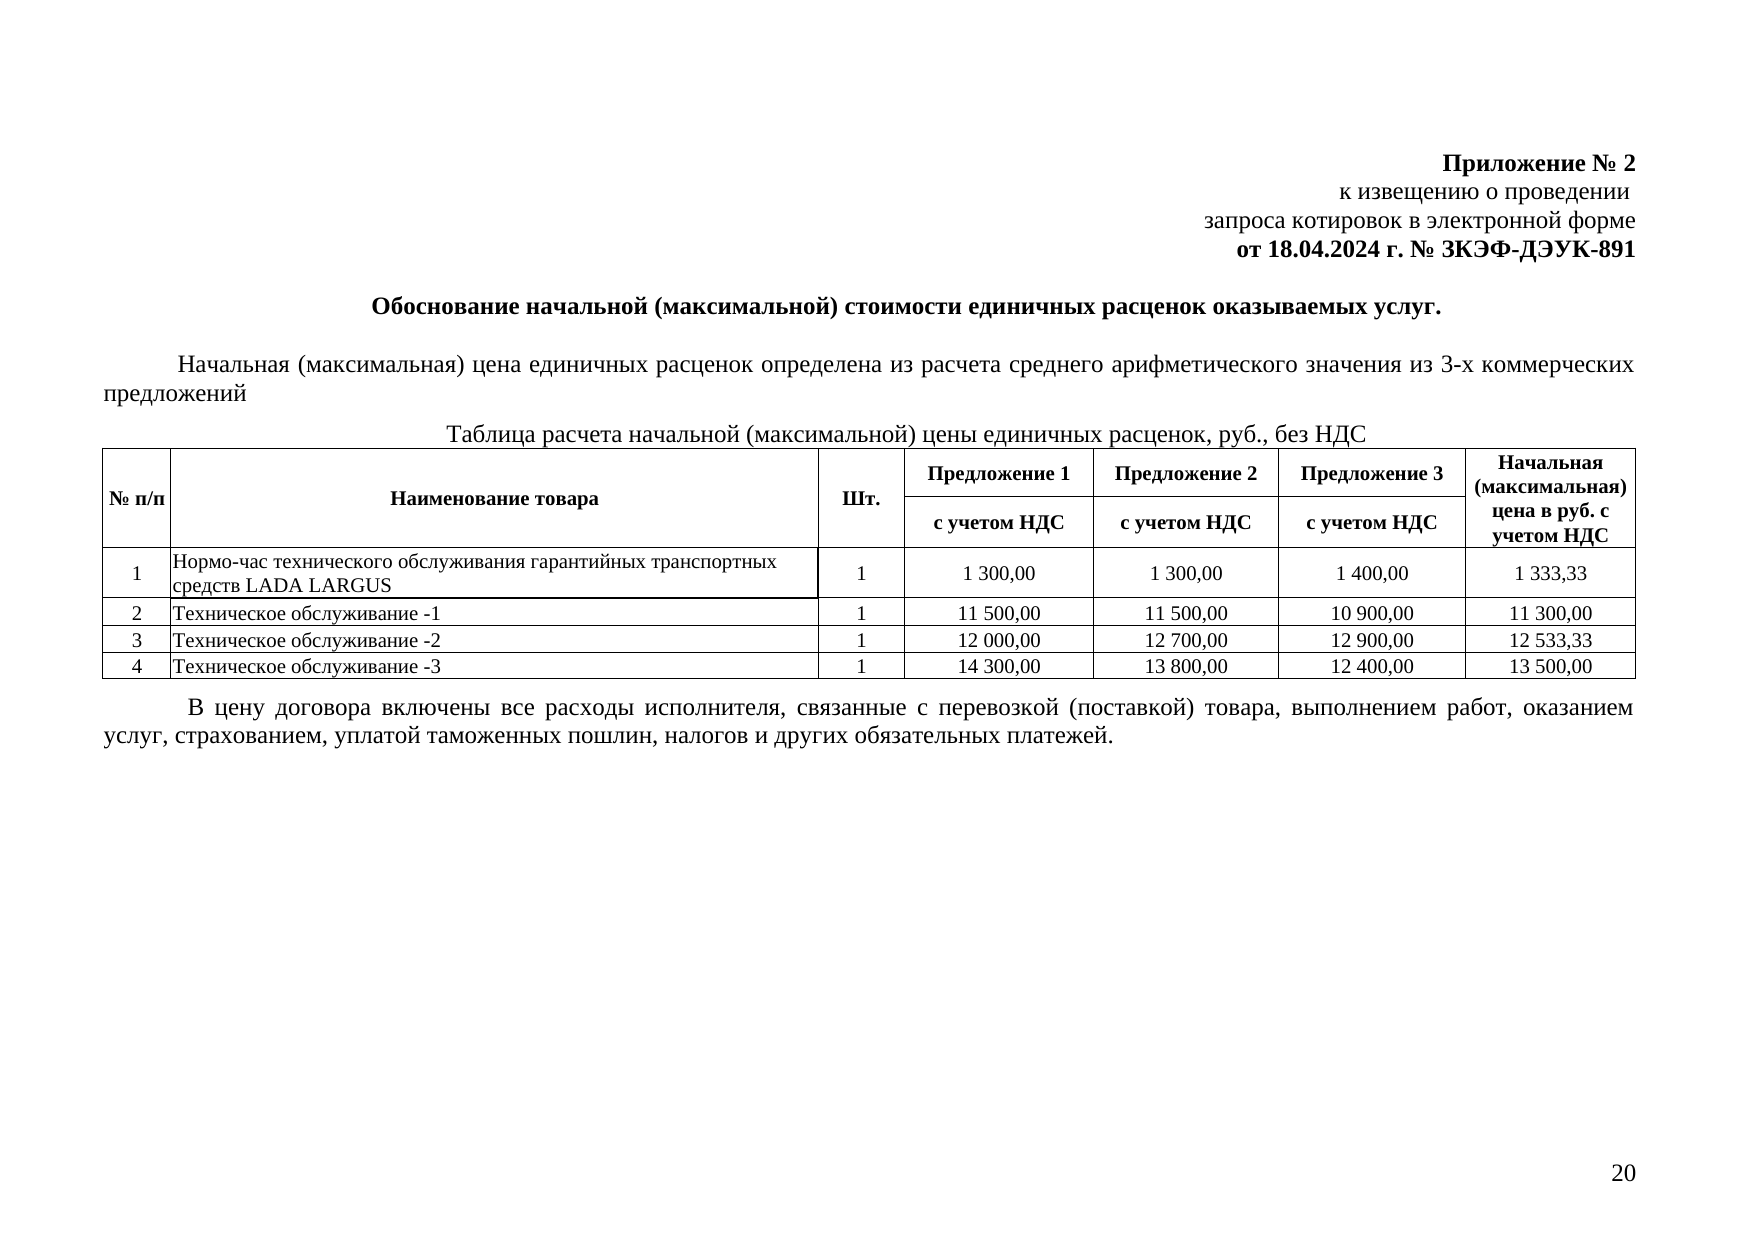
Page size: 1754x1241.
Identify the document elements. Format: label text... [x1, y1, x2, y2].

table_cell 1 300,00 [905, 548, 1093, 597]
table_cell 12 000,00 [905, 626, 1093, 652]
table_cell 11 500,00 [905, 598, 1093, 625]
table_cell с учетом НДС [905, 497, 1093, 547]
table_cell 3 [103, 626, 170, 652]
table_header Наименование товара [171, 449, 818, 547]
text от 18.04.2024 г. № ЗКЭФ-ДЭУК-891 [103, 234, 1636, 263]
text Обоснование начальной (максимальной) стоимости единичных расценок оказываемых услуг. [103, 291, 1636, 320]
text Приложение № 2 [103, 148, 1636, 176]
table_header Предложение 1 [905, 449, 1093, 496]
table_cell 12 900,00 [1279, 626, 1465, 652]
table_cell 11 500,00 [1094, 598, 1278, 625]
table_cell 11 300,00 [1466, 598, 1635, 625]
table_cell 1 300,00 [1094, 548, 1278, 597]
table_cell 2 [103, 598, 170, 625]
table_cell 1 [103, 548, 170, 597]
table_cell 1 [819, 548, 904, 597]
table_cell Техническое обслуживание -3 [171, 653, 818, 678]
table_cell 1 333,33 [1466, 548, 1635, 597]
table_cell 1 [819, 626, 904, 652]
table_header Предложение 2 [1094, 449, 1278, 496]
table_cell 12 533,33 [1466, 626, 1635, 652]
table_cell с учетом НДС [1094, 497, 1278, 547]
table_cell 13 500,00 [1466, 653, 1635, 678]
table_cell 14 300,00 [905, 653, 1093, 678]
table_cell 10 900,00 [1279, 598, 1465, 625]
table_header Шт. [819, 449, 904, 547]
table_cell 1 400,00 [1279, 548, 1465, 597]
table_cell 4 [103, 653, 170, 678]
table_cell 12 400,00 [1279, 653, 1465, 678]
table_header Предложение 3 [1279, 449, 1465, 496]
table_cell 1 [819, 598, 904, 625]
table_cell Техническое обслуживание -2 [171, 626, 818, 652]
table_cell с учетом НДС [1279, 497, 1465, 547]
table_cell Нормо-час технического обслуживания гарантийных транспортных средств LADA LARGUS [171, 548, 817, 597]
table_header Начальная (максимальная) цена в руб. с учетом НДС [1466, 449, 1635, 547]
table_cell 13 800,00 [1094, 653, 1278, 678]
text Таблица расчета начальной (максимальной) цены единичных расценок, руб., без НДС [103, 419, 1636, 448]
text Начальная (максимальная) цена единичных расценок определена из расчета среднего арифметического значения из 3-х коммерческих предложений [103, 349, 1636, 406]
text В цену договора включены все расходы исполнителя, связанные с перевозкой (поставкой) товара, выполнением работ, оказанием услуг, страхованием, уплатой таможенных пошлин, налогов и других обязательных платежей. [103, 692, 1636, 749]
table_cell 1 [819, 653, 904, 678]
text к извещению о проведении запроса котировок в электронной форме [103, 176, 1636, 234]
table_cell 12 700,00 [1094, 626, 1278, 652]
table_header № п/п [103, 449, 170, 547]
table_cell Техническое обслуживание -1 [171, 599, 818, 625]
